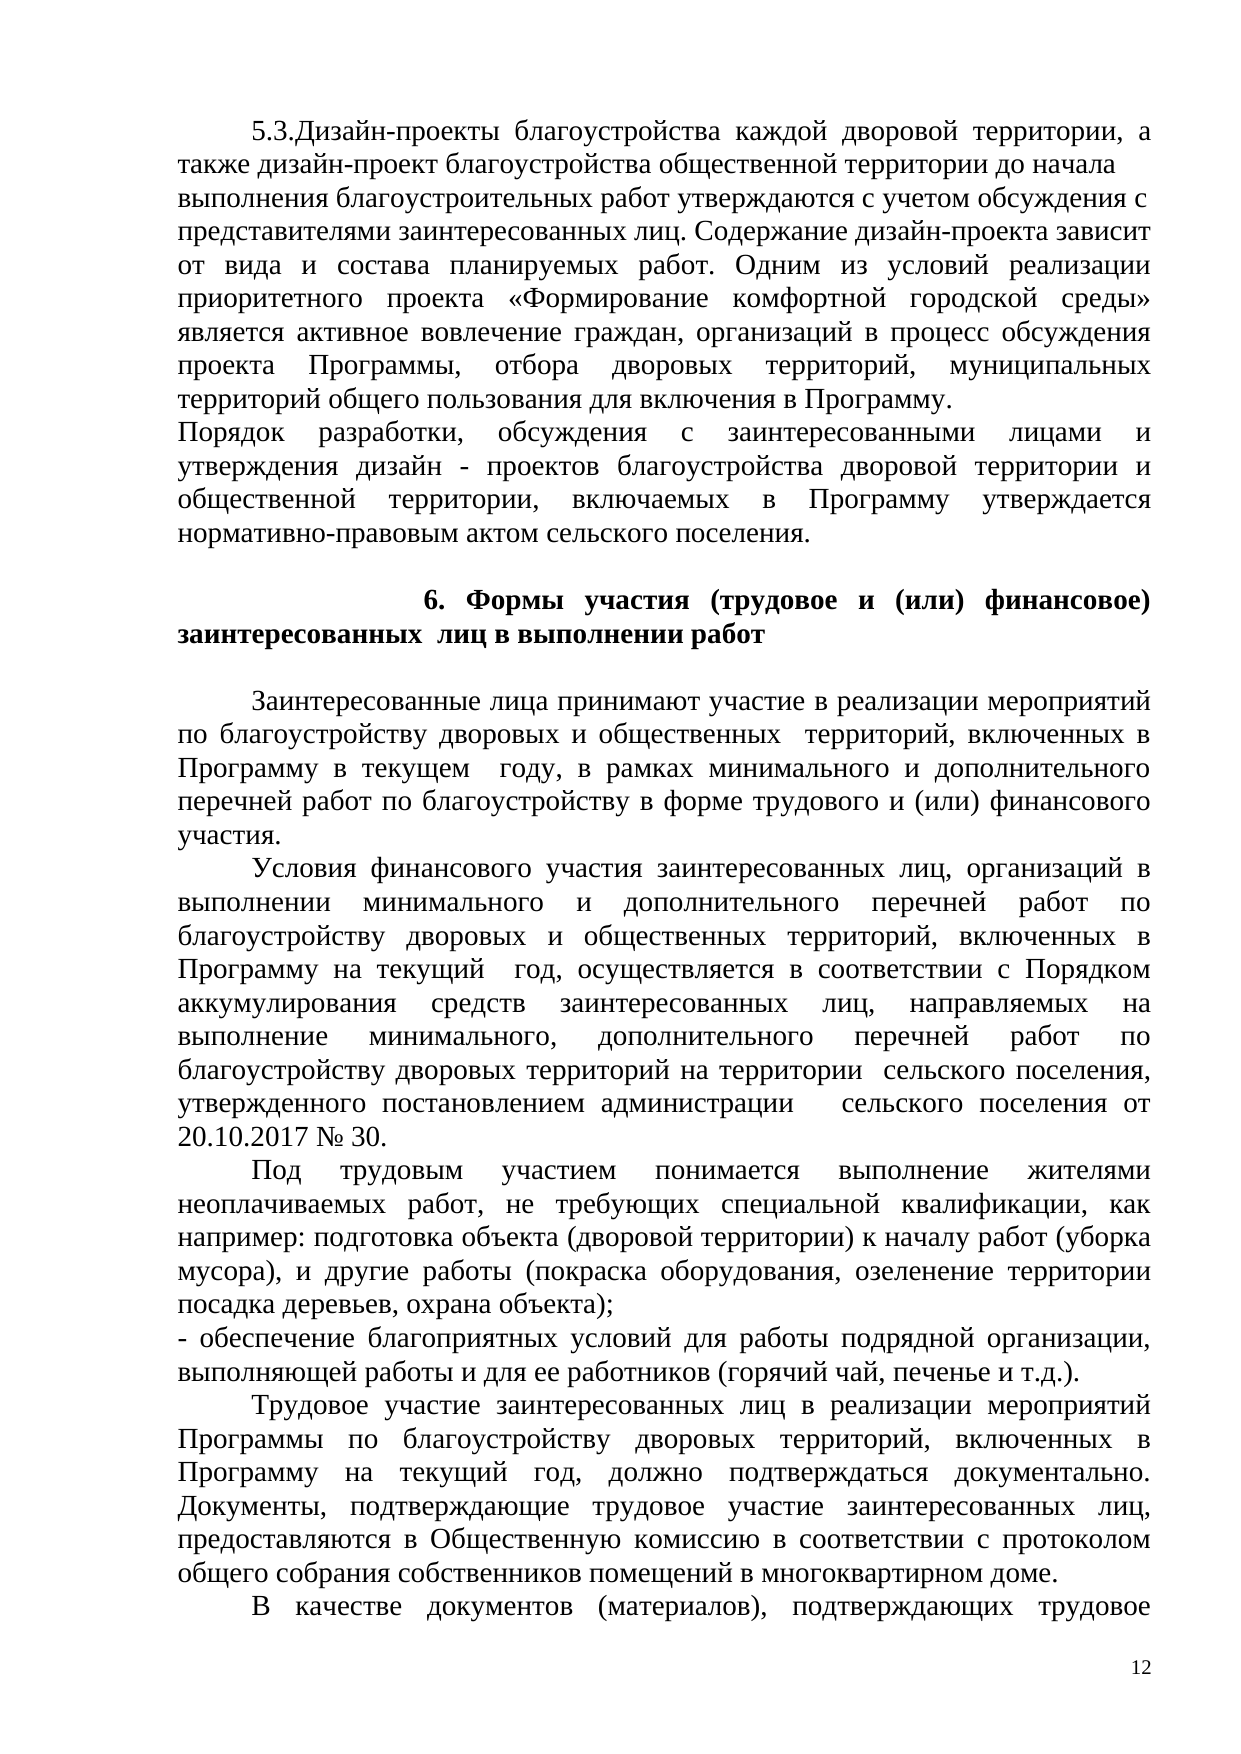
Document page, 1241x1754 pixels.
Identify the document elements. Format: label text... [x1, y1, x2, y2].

text Заинтересованные лица принимают участие в реализации мероприятий по благоустройству дворовых и общественных территорий, включенных в Программу в текущем году, в рамках минимального и дополнительного перечней работ по благоустройству в форме трудового и (или) финансового участия. [177, 683, 1152, 851]
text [177, 1588, 1152, 1622]
text 5.3.Дизайн-проекты благоустройства каждой дворовой территории, а также дизайн-проект благоустройства общественной территории до начала [177, 113, 1152, 180]
text - обеспечение благоприятных условий для работы подрядной организации, выполняющей работы и для ее работников (горячий чай, печенье и т.д.). [177, 1320, 1152, 1387]
text Трудовое участие заинтересованных лиц в реализации мероприятий Программы по благоустройству дворовых территорий, включенных в Программу на текущий год, должно подтверждаться документально. Документы, подтверждающие трудовое участие заинтересованных лиц, предоставляются в Общественную комиссию в соответствии с протоколом общего собрания собственников помещений в многоквартирном доме. [177, 1387, 1152, 1588]
text 6. Формы участия (трудовое и (или) финансовое) заинтересованных лиц в выполнении работ [177, 582, 1152, 649]
text Под трудовым участием понимается выполнение жителями неоплачиваемых работ, не требующих специальной квалификации, как например: подготовка объекта (дворовой территории) к началу работ (уборка мусора), и другие работы (покраска оборудования, озеленение территории посадка деревьев, охрана объекта); [177, 1152, 1152, 1320]
text от вида и состава планируемых работ. Одним из условий реализации приоритетного проекта «Формирование комфортной городской среды» является активное вовлечение граждан, организаций в процесс обсуждения проекта Программы, отбора дворовых территорий, муниципальных территорий общего пользования для включения в Программу. [177, 247, 1152, 414]
text выполнения благоустроительных работ утверждаются с учетом обсуждения с [177, 180, 1152, 213]
text представителями заинтересованных лиц. Содержание дизайн-проекта зависит [177, 213, 1152, 247]
text Условия финансового участия заинтересованных лиц, организаций в выполнении минимального и дополнительного перечней работ по благоустройству дворовых и общественных территорий, включенных в Программу на текущий год, осуществляется в соответствии с Порядком аккумулирования средств заинтересованных лиц, направляемых на выполнение минимального, дополнительного перечней работ по благоустройству дворовых территорий на территории сельского поселения, утвержденного постановлением администрации сельского поселения от 20.10.2017 № 30. [177, 851, 1152, 1152]
text Порядок разработки, обсуждения с заинтересованными лицами и утверждения дизайн - проектов благоустройства дворовой территории и общественной территории, включаемых в Программу утверждается нормативно-правовым актом сельского поселения. [177, 414, 1152, 549]
